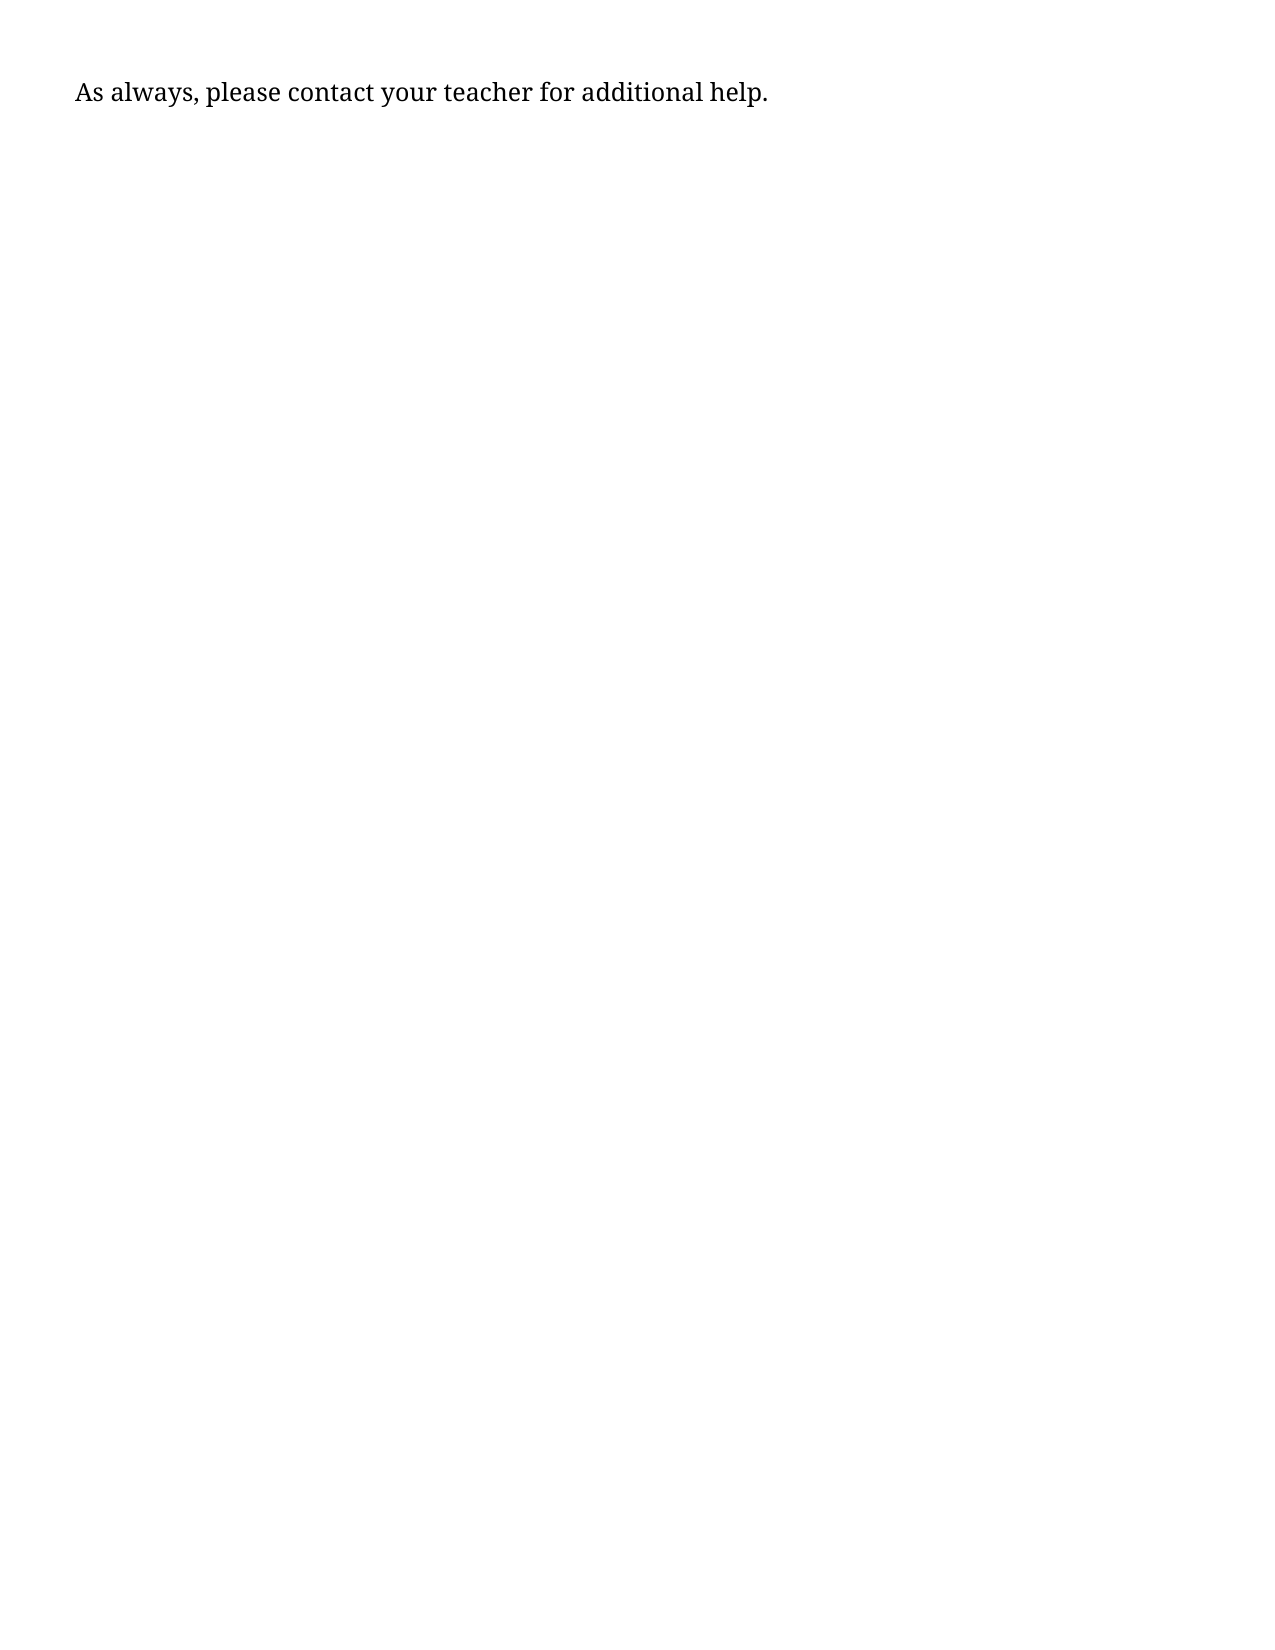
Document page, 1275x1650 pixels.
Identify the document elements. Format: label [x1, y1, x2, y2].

table_cell [64, 75, 1211, 109]
